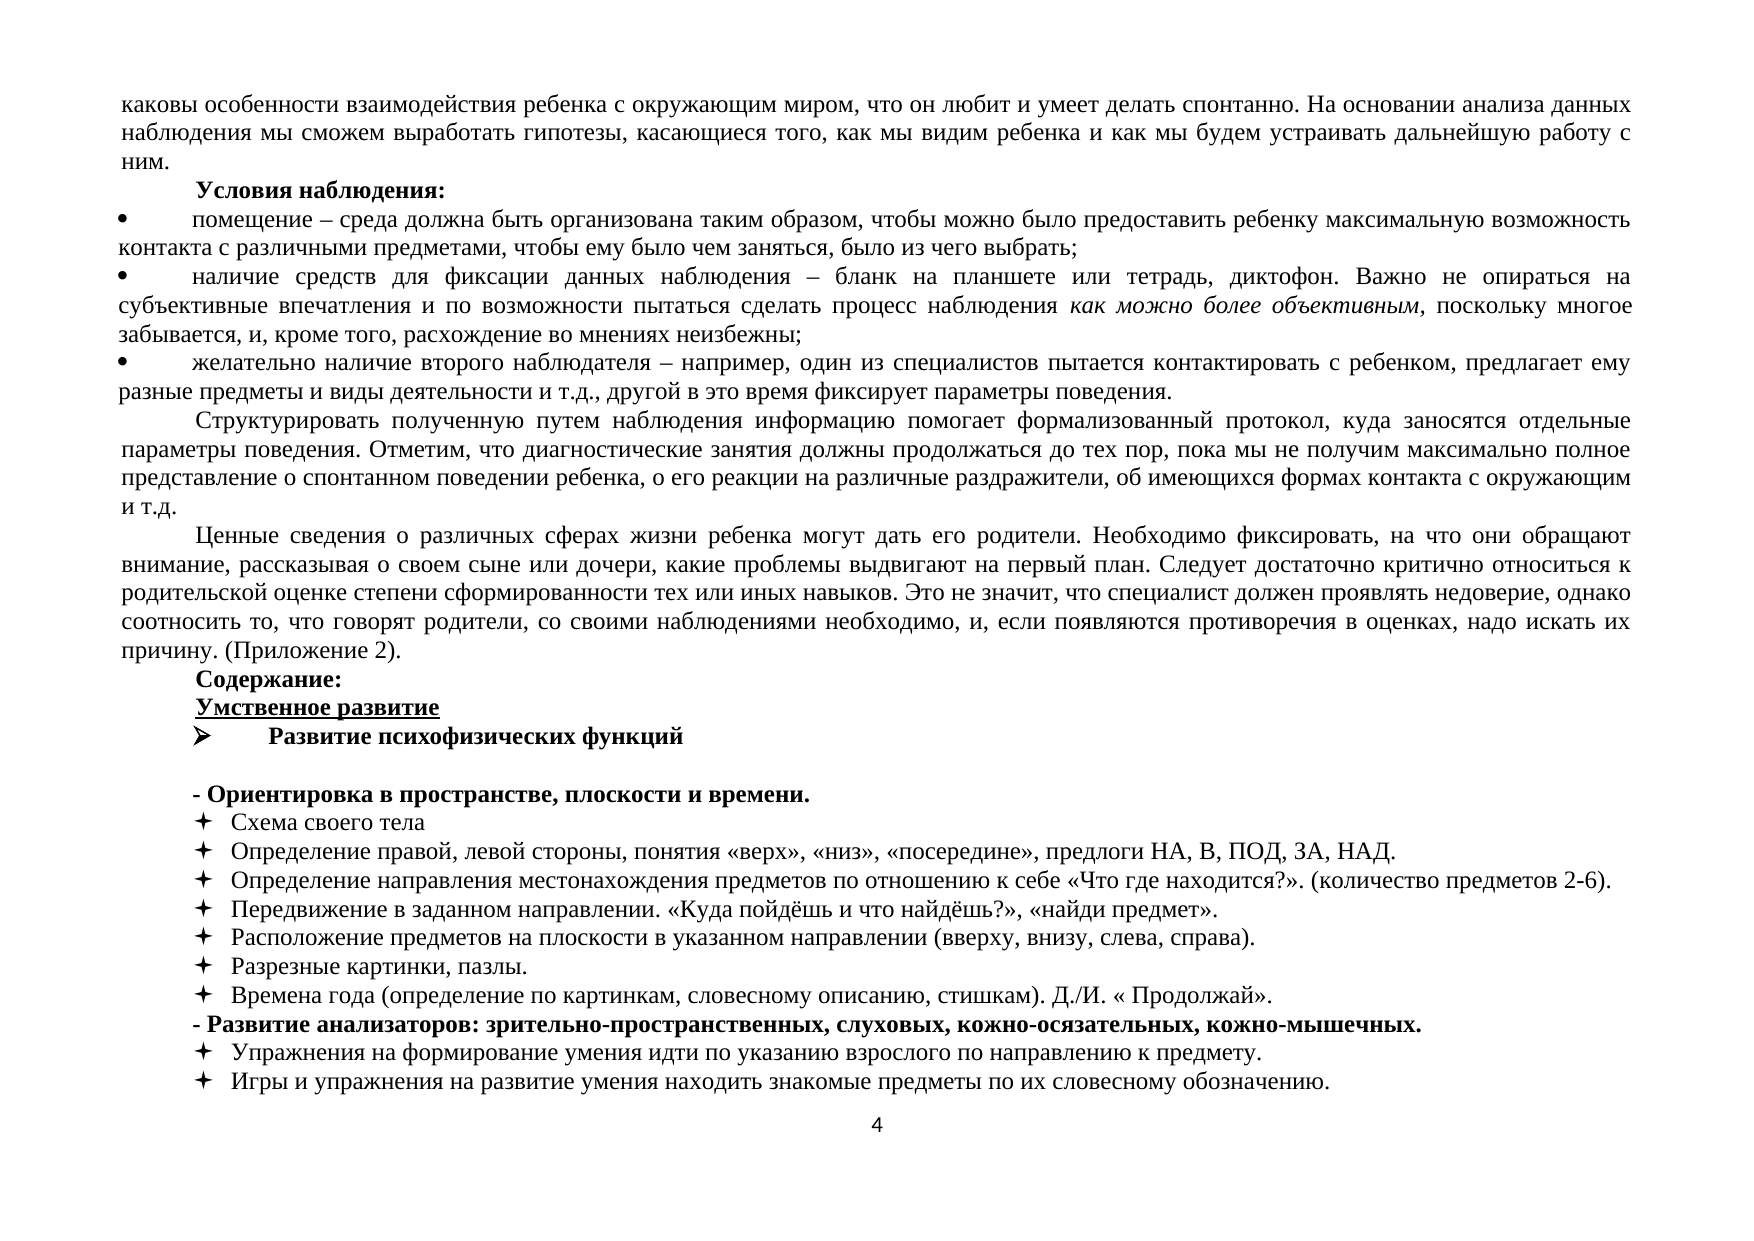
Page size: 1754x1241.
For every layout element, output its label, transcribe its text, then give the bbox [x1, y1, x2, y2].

list Времена года (определение по картинкам, словесному описанию, стишкам). Д./И. « Продолжай». [118, 980, 1636, 1009]
text Содержание: [121, 664, 1633, 692]
list Разрезные картинки, пазлы. [118, 951, 1636, 980]
list Игры и упражнения на развитие умения находить знакомые предметы по их словесному обозначению. [118, 1066, 1636, 1095]
list Упражнения на формирование умения идти по указанию взрослого по направлению к предмету. [118, 1037, 1636, 1066]
list помещение – среда должна быть организована таким образом, чтобы можно было предоставить ребенку максимальную возможность контакта с различными предметами, чтобы ему было чем заняться, было из чего выбрать; [118, 204, 1633, 261]
text - Развитие анализаторов: зрительно-пространственных, слуховых, кожно-осязательных, кожно-мышечных. [118, 1009, 1636, 1037]
list Определение направления местонахождения предметов по отношению к себе «Что где находится?». (количество предметов 2-6). [118, 865, 1636, 894]
list наличие средств для фиксации данных наблюдения – бланк на планшете или тетрадь, диктофон. Важно не опираться на субъективные впечатления и по возможности пытаться сделать процесс наблюдения как можно более объективным, поскольку многое забывается, и, кроме того, расхождение во мнениях неизбежны; [118, 261, 1633, 347]
list Схема своего тела [118, 807, 1636, 836]
list желательно наличие второго наблюдателя – например, один из специалистов пытается контактировать с ребенком, предлагает ему разные предметы и виды деятельности и т.д., другой в это время фиксирует параметры поведения. [118, 347, 1633, 405]
list Развитие психофизических функций [118, 721, 1636, 750]
text Умственное развитие [121, 692, 1633, 721]
list Определение правой, левой стороны, понятия «верх», «низ», «посередине», предлоги НА, В, ПОД, ЗА, НАД. [118, 836, 1636, 865]
text Ценные сведения о различных сферах жизни ребенка могут дать его родители. Необходимо фиксировать, на что они обращают внимание, рассказывая о своем сыне или дочери, какие проблемы выдвигают на первый план. Следует достаточно критично относиться к родительской оценке степени сформированности тех или иных навыков. Это не значит, что специалист должен проявлять недоверие, однако соотносить то, что говорят родители, со своими наблюдениями необходимо, и, если появляются противоречия в оценках, надо искать их причину. (Приложение 2). [121, 520, 1633, 664]
list Передвижение в заданном направлении. «Куда пойдёшь и что найдёшь?», «найди предмет». [118, 894, 1636, 922]
text Условия наблюдения: [121, 175, 1633, 204]
list Расположение предметов на плоскости в указанном направлении (вверху, внизу, слева, справа). [118, 922, 1636, 951]
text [121, 89, 1633, 175]
text Структурировать полученную путем наблюдения информацию помогает формализованный протокол, куда заносятся отдельные параметры поведения. Отметим, что диагностические занятия должны продолжаться до тех пор, пока мы не получим максимально полное представление о спонтанном поведении ребенка, о его реакции на различные раздражители, об имеющихся формах контакта с окружающим и т.д. [121, 405, 1633, 520]
text - Ориентировка в пространстве, плоскости и времени. [118, 779, 1636, 807]
